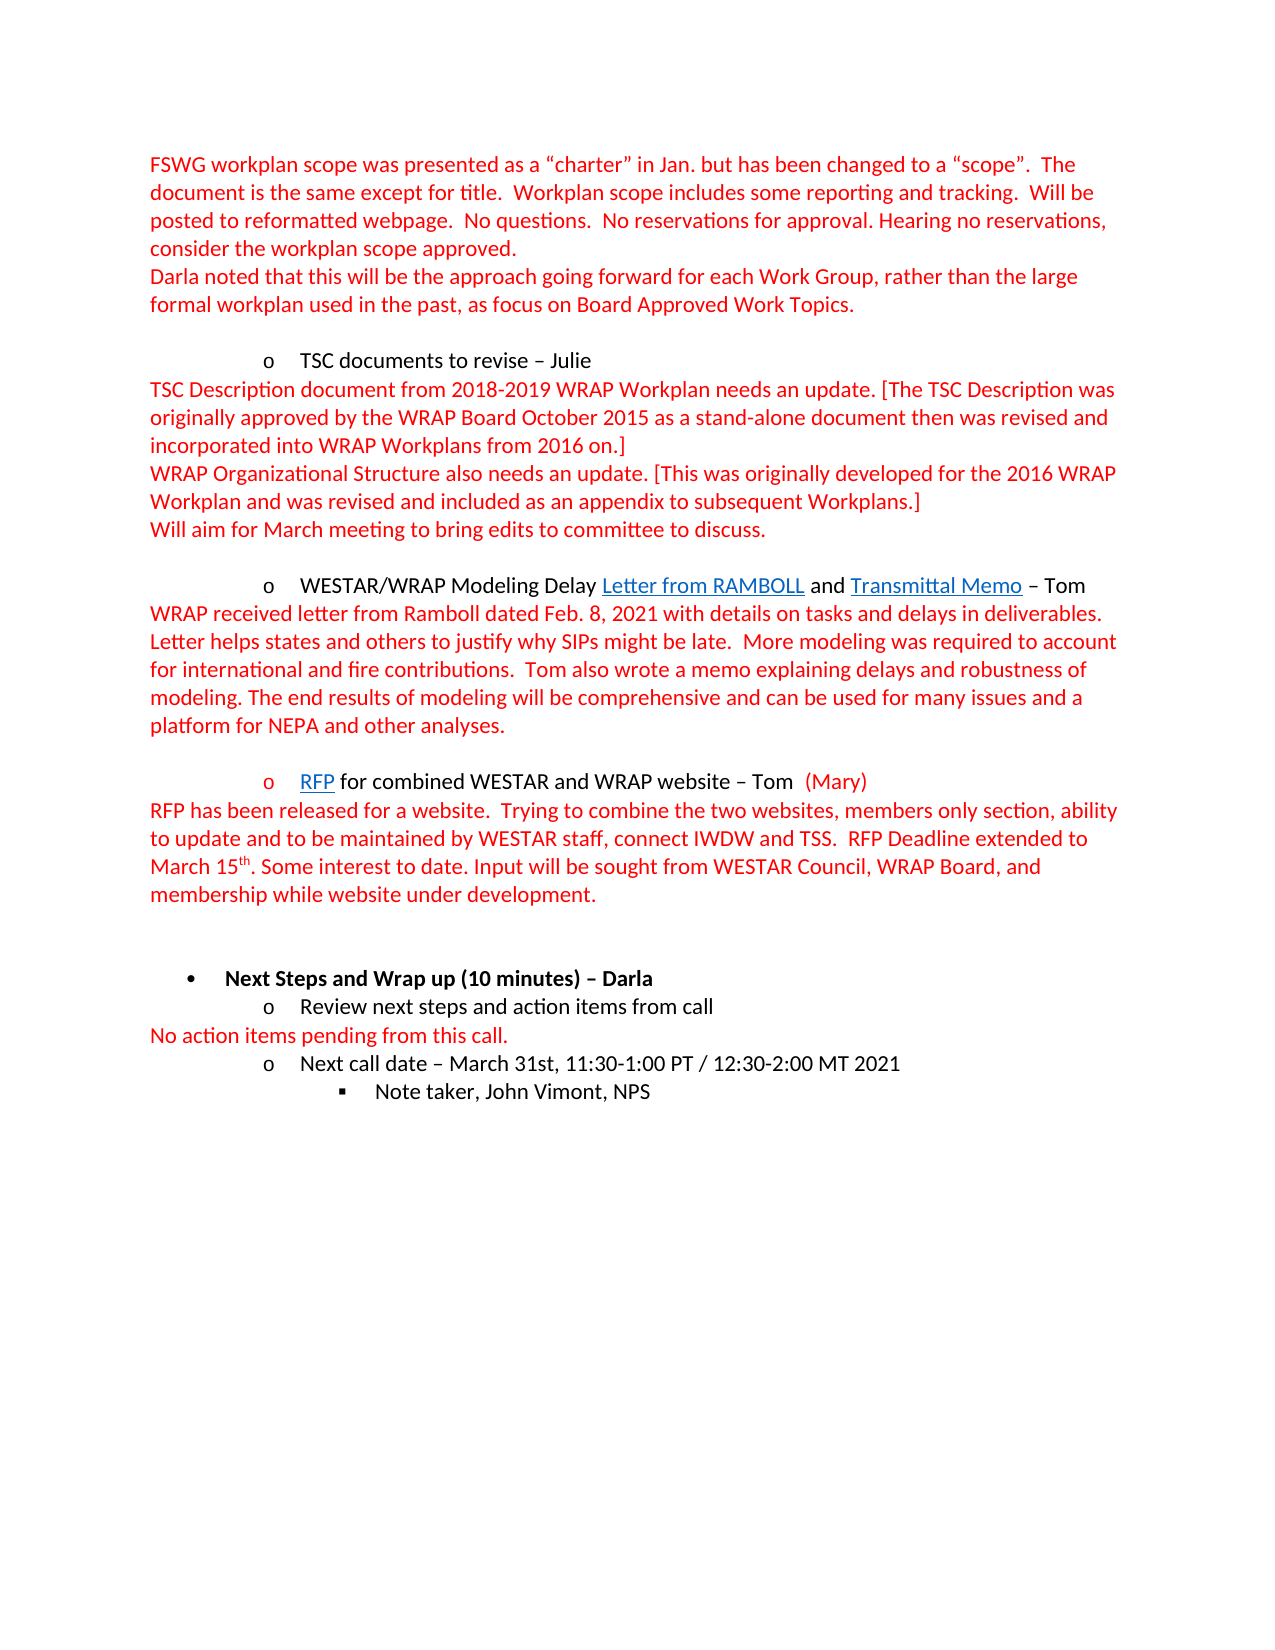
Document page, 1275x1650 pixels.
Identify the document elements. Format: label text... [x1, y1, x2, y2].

text WRAP Organizational Structure also needs an update. [This was originally developed for the 2016 WRAP Workplan and was revised and included as an appendix to subsequent Workplans.] [150, 459, 1125, 515]
text FSWG workplan scope was presented as a “charter” in Jan. but has been changed to a “scope”. The document is the same except for title. Workplan scope includes some reporting and tracking. Will be posted to reformatted webpage. No questions. No reservations for approval. Hearing no reservations, consider the workplan scope approved. [150, 150, 1125, 262]
text WRAP received letter from Ramboll dated Feb. 8, 2021 with details on tasks and delays in deliverables. Letter helps states and others to justify why SIPs might be late. More modeling was required to account for international and fire contributions. Tom also wrote a memo explaining delays and robustness of modeling. The end results of modeling will be comprehensive and can be used for many issues and a platform for NEPA and other analyses. [150, 599, 1125, 739]
text TSC Description document from 2018-2019 WRAP Workplan needs an update. [The TSC Description was originally approved by the WRAP Board October 2015 as a stand-alone document then was revised and incorporated into WRAP Workplans from 2016 on.] [150, 375, 1125, 459]
list Next Steps and Wrap up (10 minutes) – Darla [187, 964, 1125, 992]
text RFP has been released for a website. Trying to combine the two websites, members only section, ability to update and to be maintained by WESTAR staff, connect IWDW and TSS. RFP Deadline extended to March 15th. Some interest to date. Input will be sought from WESTAR Council, WRAP Board, and membership while website under development. [150, 796, 1125, 908]
list WESTAR/WRAP Modeling Delay Letter from RAMBOLL and Transmittal Memo – Tom [262, 571, 1125, 599]
list Note taker, John Vimont, NPS [337, 1077, 1125, 1105]
text Will aim for March meeting to bring edits to committee to discuss. [150, 515, 1125, 543]
list Review next steps and action items from call [262, 992, 1125, 1021]
list RFP for combined WESTAR and WRAP website – Tom (Mary) [262, 767, 1125, 796]
list Next call date – March 31st, 11:30-1:00 PT / 12:30-2:00 MT 2021 [262, 1049, 1125, 1077]
list TSC documents to revise – Julie [262, 346, 1125, 375]
text Darla noted that this will be the approach going forward for each Work Group, rather than the large formal workplan used in the past, as focus on Board Approved Work Topics. [150, 262, 1125, 318]
text No action items pending from this call. [150, 1021, 1125, 1049]
